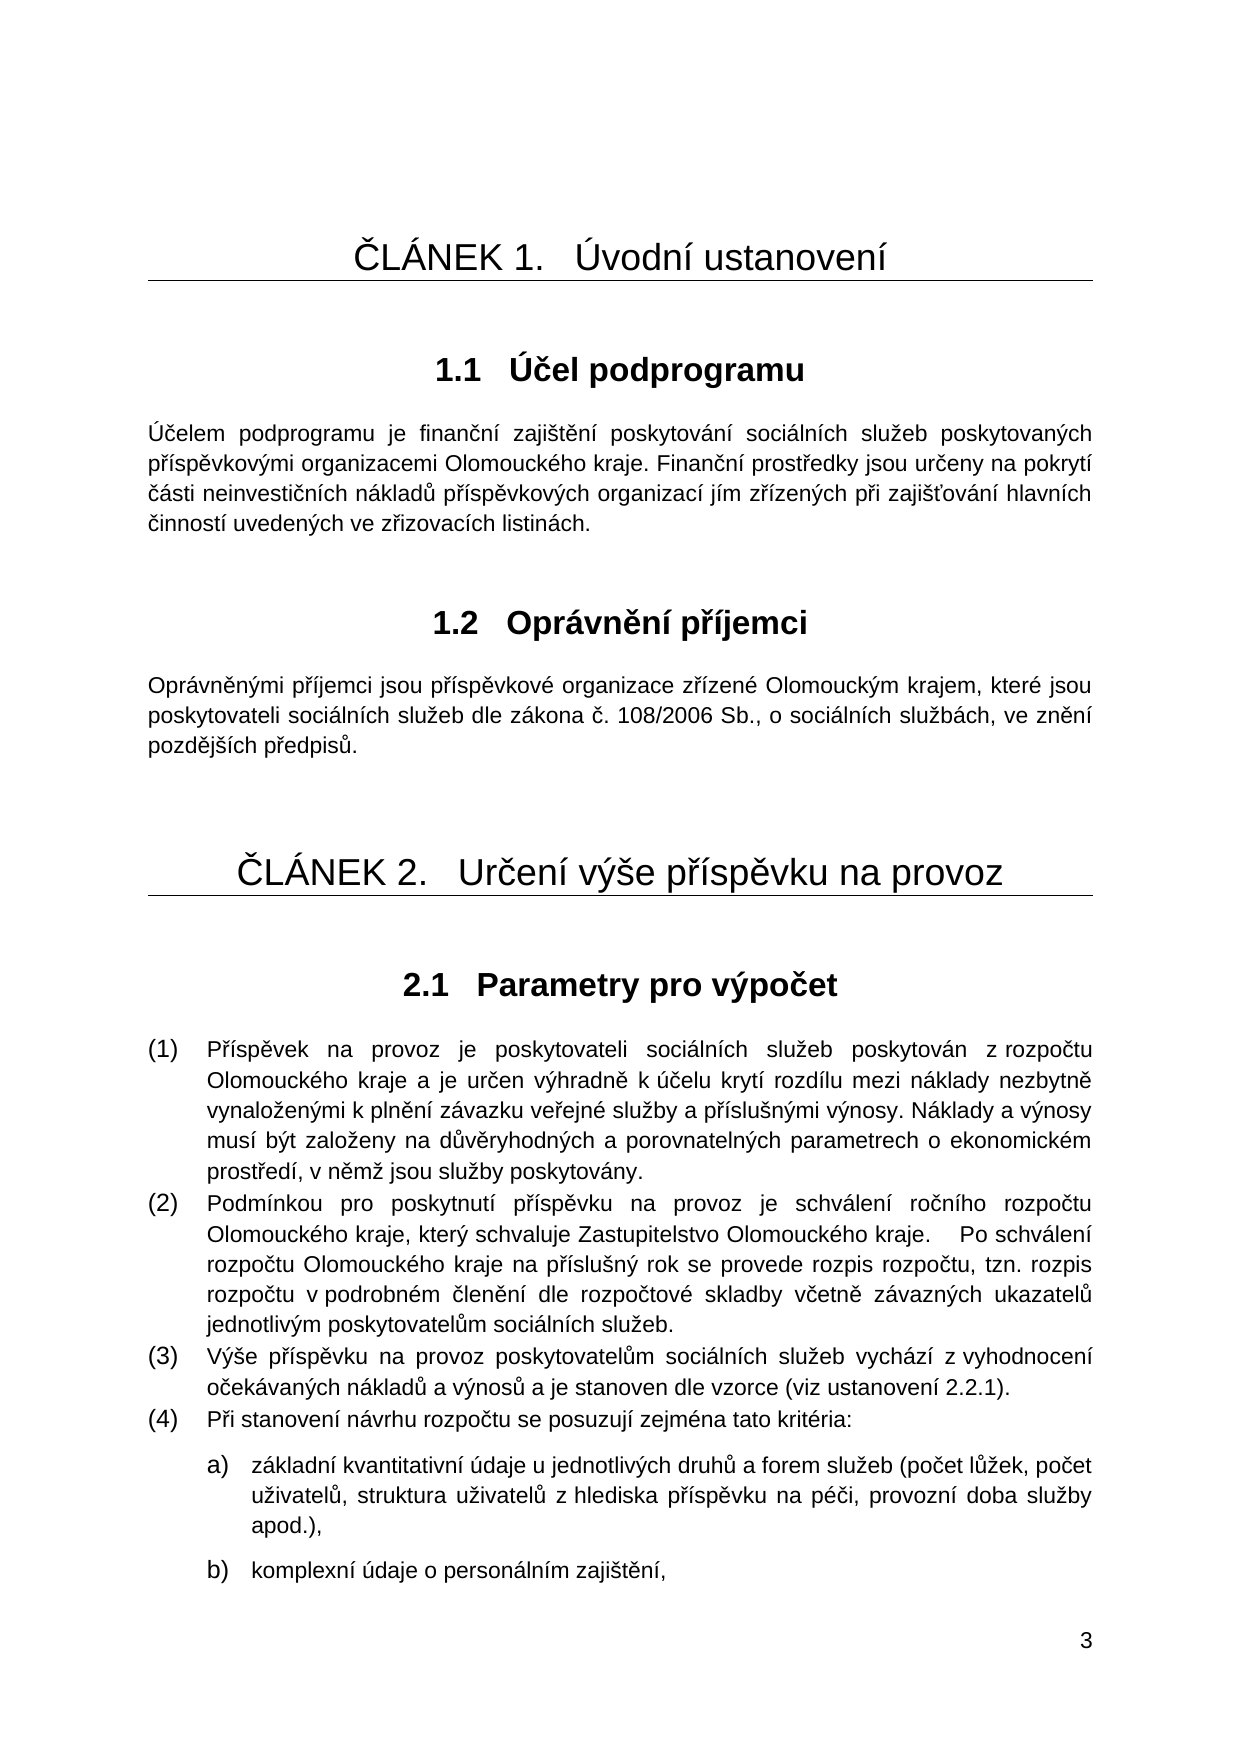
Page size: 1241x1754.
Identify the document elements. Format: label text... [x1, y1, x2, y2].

text Oprávněnými příjemci jsou příspěvkové organizace zřízené Olomouckým krajem, které jsou poskytovateli sociálních služeb dle zákona č. 108/2006 Sb., o sociálních službách, ve znění pozdějších předpisů. [148, 672, 1093, 759]
text Podmínkou pro poskytnutí příspěvku na provoz je schválení ročního rozpočtu Olomouckého kraje, který schvaluje Zastupitelstvo Olomouckého kraje. Po schválení rozpočtu Olomouckého kraje na příslušný rok se provede rozpis rozpočtu, tzn. rozpis rozpočtu v podrobném členění dle rozpočtové skladby včetně závazných ukazatelů jednotlivým poskytovatelům sociálních služeb. [148, 1188, 1093, 1337]
subtitle Účel podprogramu [148, 350, 1093, 389]
text Příspěvek na provoz je poskytovateli sociálních služeb poskytován z rozpočtu Olomouckého kraje a je určen výhradně k účelu krytí rozdílu mezi náklady nezbytně vynaloženými k plnění závazku veřejné služby a příslušnými výnosy. Náklady a výnosy musí být založeny na důvěryhodných a porovnatelných parametrech o ekonomickém prostředí, v němž jsou služby poskytovány. [148, 1034, 1093, 1184]
text základní kvantitativní údaje u jednotlivých druhů a forem služeb (počet lůžek, počet uživatelů, struktura uživatelů z hlediska příspěvku na péči, provozní doba služby apod.), [207, 1450, 1093, 1539]
subtitle Parametry pro výpočet [148, 965, 1093, 1004]
text Výše příspěvku na provoz poskytovatelům sociálních služeb vychází z vyhodnocení očekávaných nákladů a výnosů a je stanoven dle vzorce (viz ustanovení 2.2.1). [148, 1341, 1093, 1400]
text Účelem podprogramu je finanční zajištění poskytování sociálních služeb poskytovaných příspěvkovými organizacemi Olomouckého kraje. Finanční prostředky jsou určeny na pokrytí části neinvestičních nákladů příspěvkových organizací jím zřízených při zajišťování hlavních činností uvedených ve zřizovacích listinách. [148, 419, 1093, 536]
text Při stanovení návrhu rozpočtu se posuzují zejména tato kritéria: [148, 1404, 1093, 1433]
text komplexní údaje o personálním zajištění, [207, 1555, 1093, 1584]
subtitle Úvodní ustanovení [148, 235, 1093, 280]
subtitle Oprávnění příjemci [148, 603, 1093, 641]
subtitle Určení výše příspěvku na provoz [148, 850, 1093, 895]
